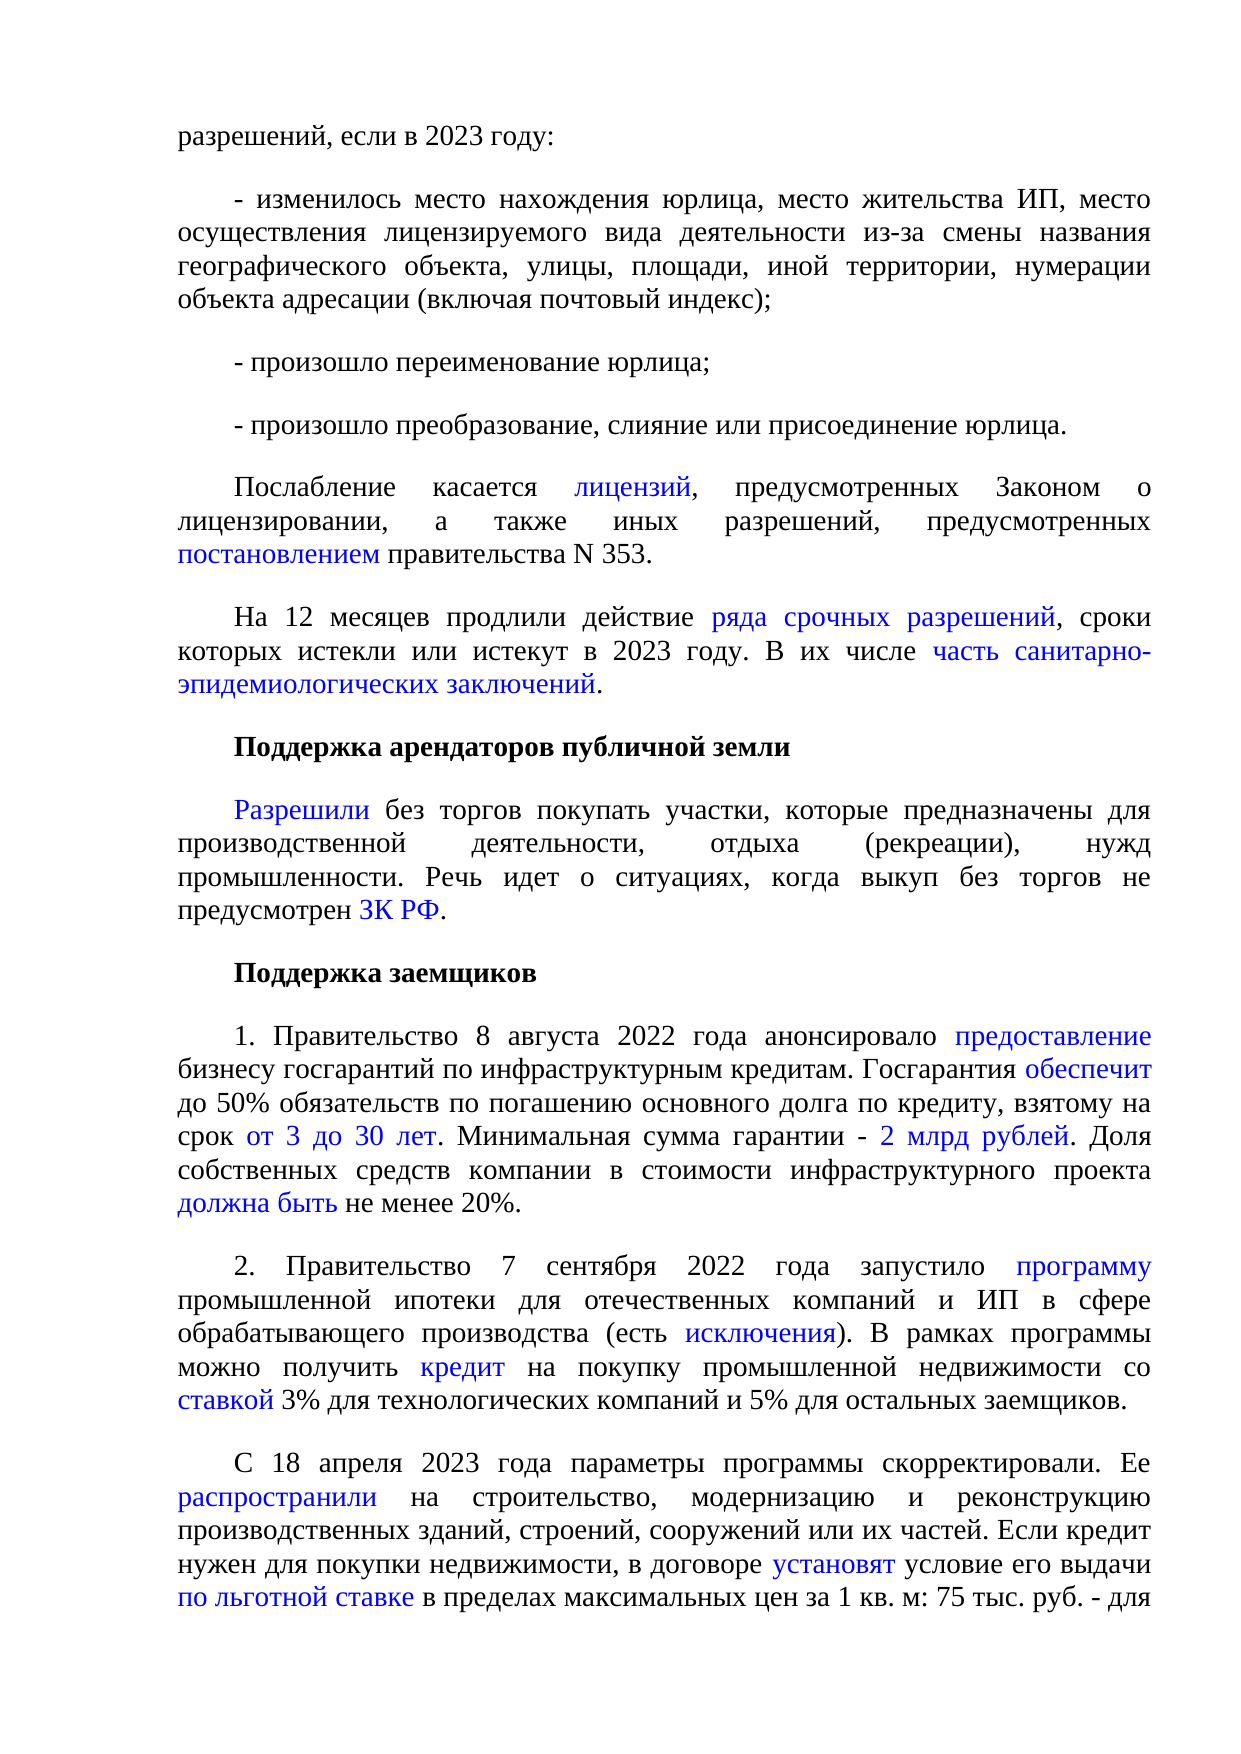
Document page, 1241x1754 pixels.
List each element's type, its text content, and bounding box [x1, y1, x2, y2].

text Послабление касается лицензий, предусмотренных Законом о лицензировании, а также иных разрешений, предусмотренных постановлением правительства N 353. [177, 469, 1152, 570]
text 1. Правительство 8 августа 2022 года анонсировало предоставление бизнесу госгарантий по инфраструктурным кредитам. Госгарантия обеспечит до 50% обязательств по погашению основного долга по кредиту, взятому на срок от 3 до 30 лет. Минимальная сумма гарантии - 2 млрд рублей. Доля собственных средств компании в стоимости инфраструктурного проекта должна быть не менее 20%. [177, 1018, 1152, 1219]
text - изменилось место нахождения юрлица, место жительства ИП, место осуществления лицензируемого вида деятельности из-за смены названия географического объекта, улицы, площади, иной территории, нумерации объекта адресации (включая почтовый индекс); [177, 181, 1152, 315]
text На 12 месяцев продлили действие ряда срочных разрешений, сроки которых истекли или истекут в 2023 году. В их числе часть санитарно-эпидемиологических заключений. [177, 599, 1152, 700]
text - произошло переименование юрлица; [177, 344, 1152, 378]
text Поддержка заемщиков [177, 955, 1152, 989]
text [177, 1445, 1152, 1613]
text Разрешили без торгов покупать участки, которые предназначены для производственной деятельности, отдыха (рекреации), нужд промышленности. Речь идет о ситуациях, когда выкуп без торгов не предусмотрен ЗК РФ. [177, 792, 1152, 926]
text Поддержка арендаторов публичной земли [177, 729, 1152, 763]
text - произошло преобразование, слияние или присоединение юрлица. [177, 407, 1152, 440]
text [177, 118, 1152, 152]
text 2. Правительство 7 сентября 2022 года запустило программу промышленной ипотеки для отечественных компаний и ИП в сфере обрабатывающего производства (есть исключения). В рамках программы можно получить кредит на покупку промышленной недвижимости со ставкой 3% для технологических компаний и 5% для остальных заемщиков. [177, 1248, 1152, 1416]
